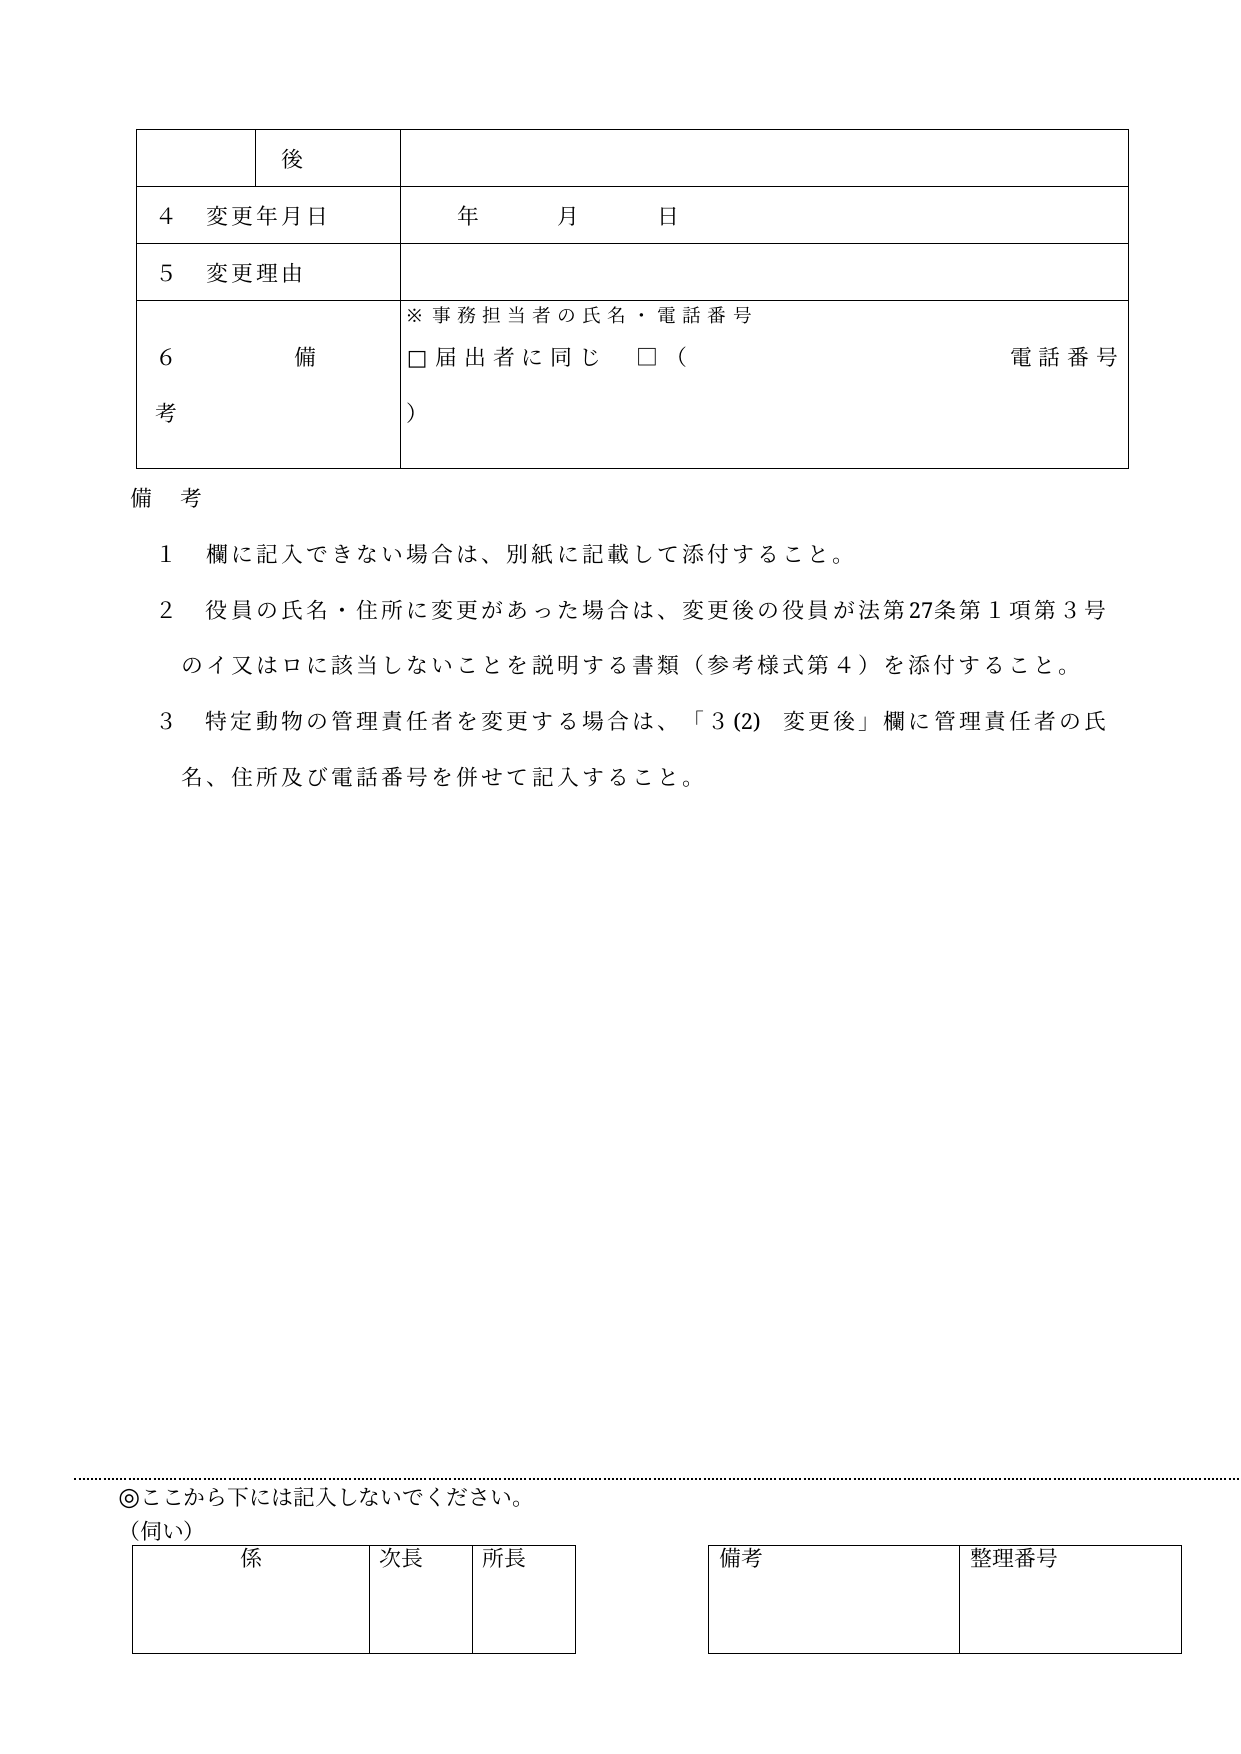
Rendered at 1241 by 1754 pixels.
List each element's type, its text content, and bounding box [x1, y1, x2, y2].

table_cell (2)変更後 [256, 130, 400, 186]
table_cell [401, 130, 1128, 186]
table_cell ６ 備考 [137, 301, 400, 468]
text ２ 役員の氏名・住所に変更があった場合は、変更後の役員が法第27条第１項第３号のイ又はロに該当しないことを説明する書類（参考様式第４）を添付すること。 [131, 581, 1109, 692]
text １ 欄に記入できない場合は、別紙に記載して添付すること。 [153, 525, 1109, 581]
table_cell [401, 244, 1128, 299]
table_cell ５ 変更理由 [137, 244, 400, 299]
table_cell ※事務担当者の氏名・電話番号 □届出者に同じ □（ 電話番号 ） [401, 301, 1128, 468]
text ３ 特定動物の管理責任者を変更する場合は、「３(2)変更後」欄に管理責任者の氏名、住所及び電話番号を併せて記入すること。 [153, 692, 1109, 804]
text 備 考 [131, 469, 1109, 525]
table_cell ４ 変更年月日 [137, 187, 400, 243]
table_cell 年 月 日 [401, 187, 1128, 243]
